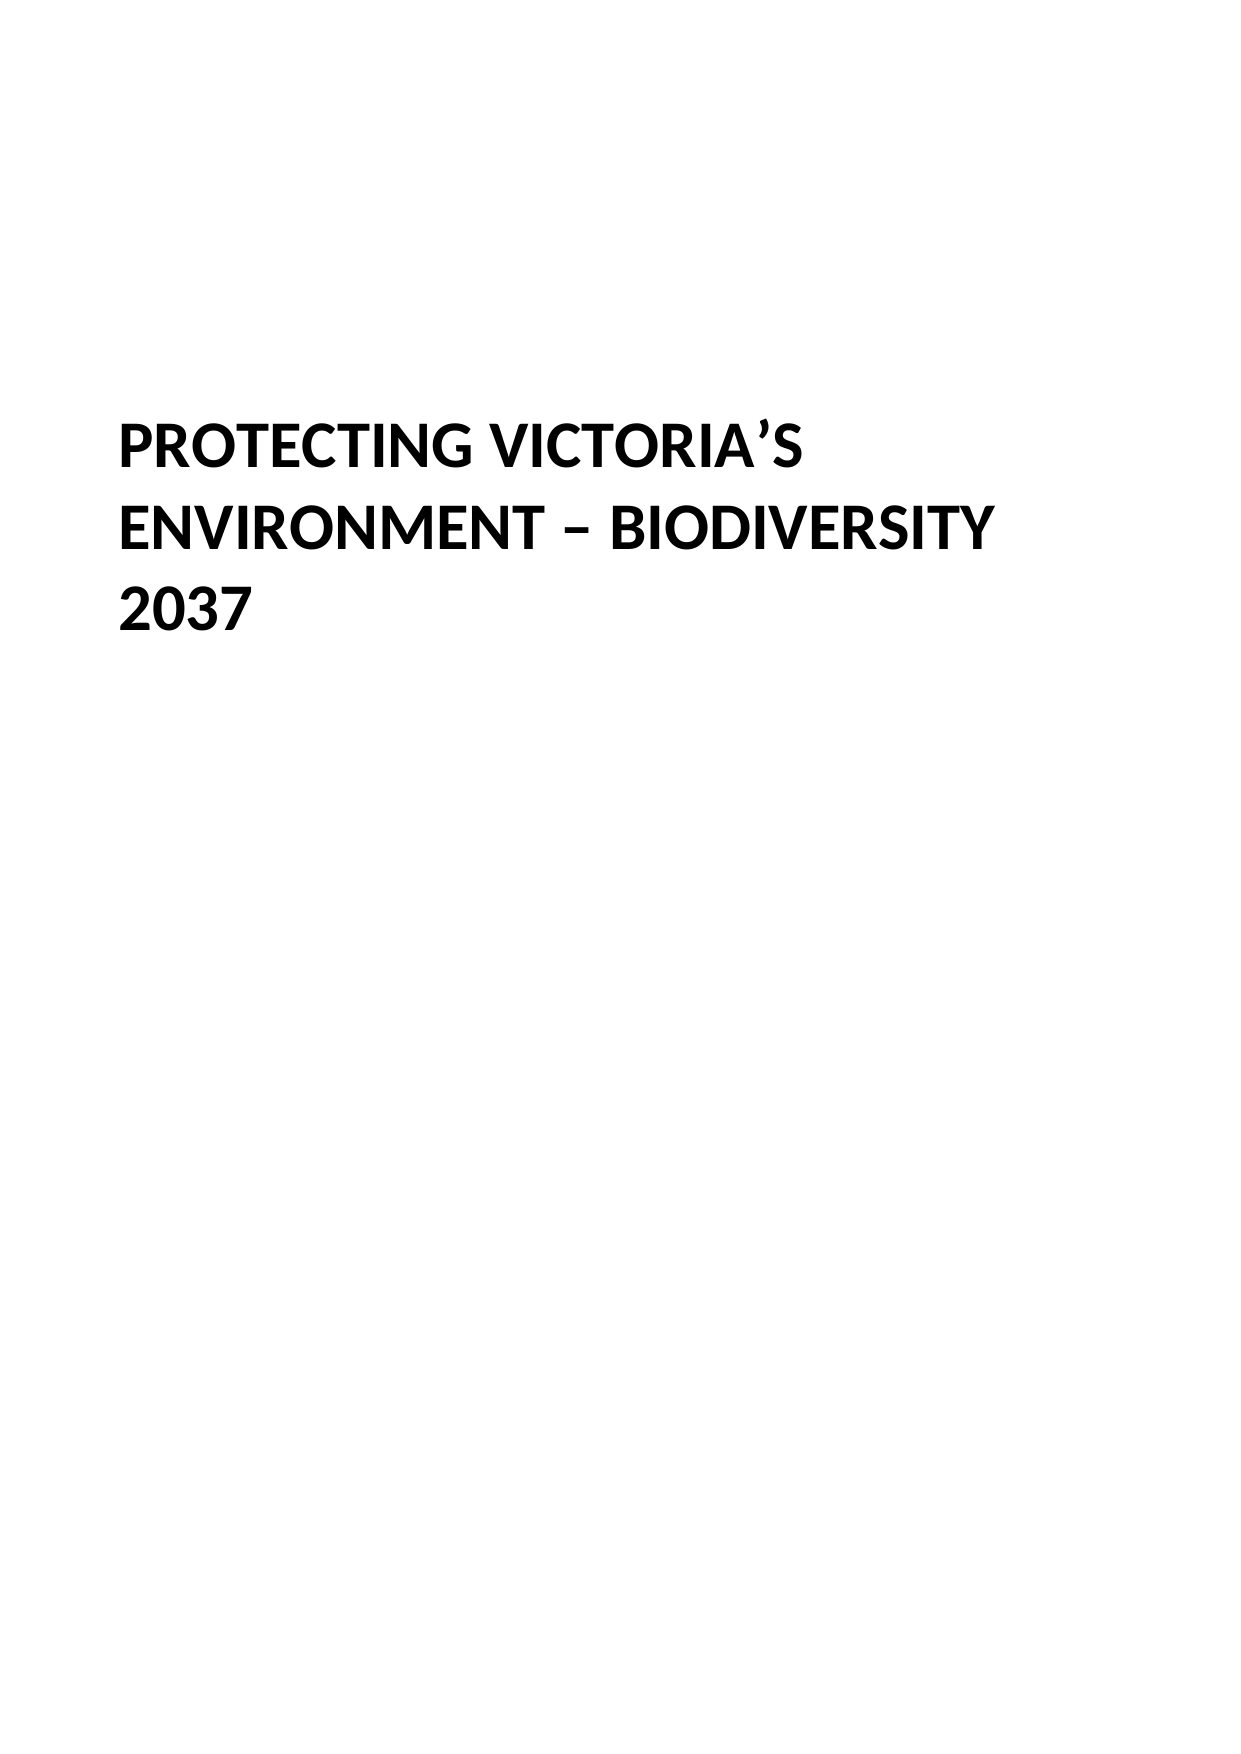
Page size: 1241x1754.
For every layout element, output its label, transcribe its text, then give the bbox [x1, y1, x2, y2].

text PROTECTING VICTORIA’S ENVIRONMENT – BIODIVERSITY 2037 [118, 403, 1122, 647]
